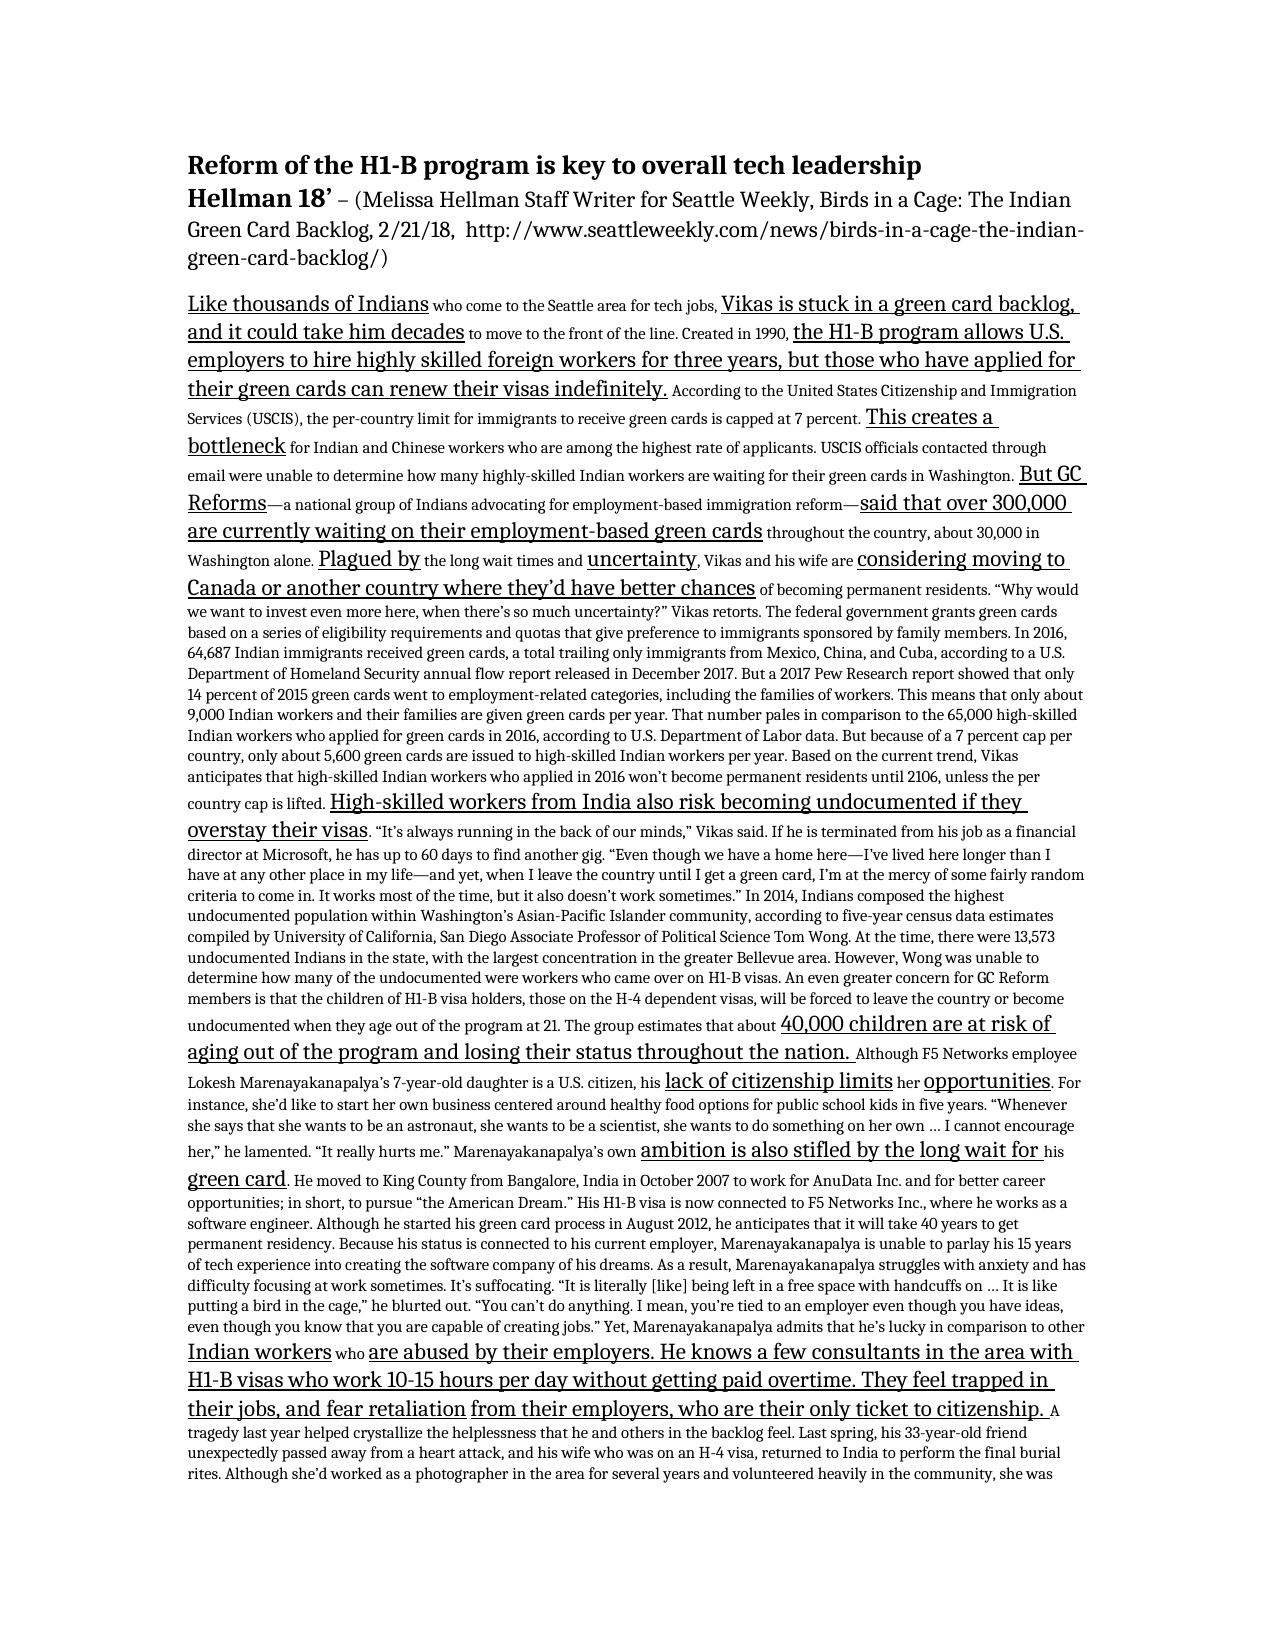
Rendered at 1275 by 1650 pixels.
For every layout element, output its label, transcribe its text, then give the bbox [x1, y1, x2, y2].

subtitle Reform of the H1-B program is key to overall tech leadership [187, 150, 1087, 181]
text Hellman 18’ – (Melissa Hellman Staff Writer for Seattle Weekly, Birds in a Cage: The Indian Green Card Backlog, 2/21/18, http://www.seattleweekly.com/news/birds-in-a-cage-the-indian-green-card-backlog/) [187, 183, 1087, 272]
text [187, 290, 1087, 1483]
